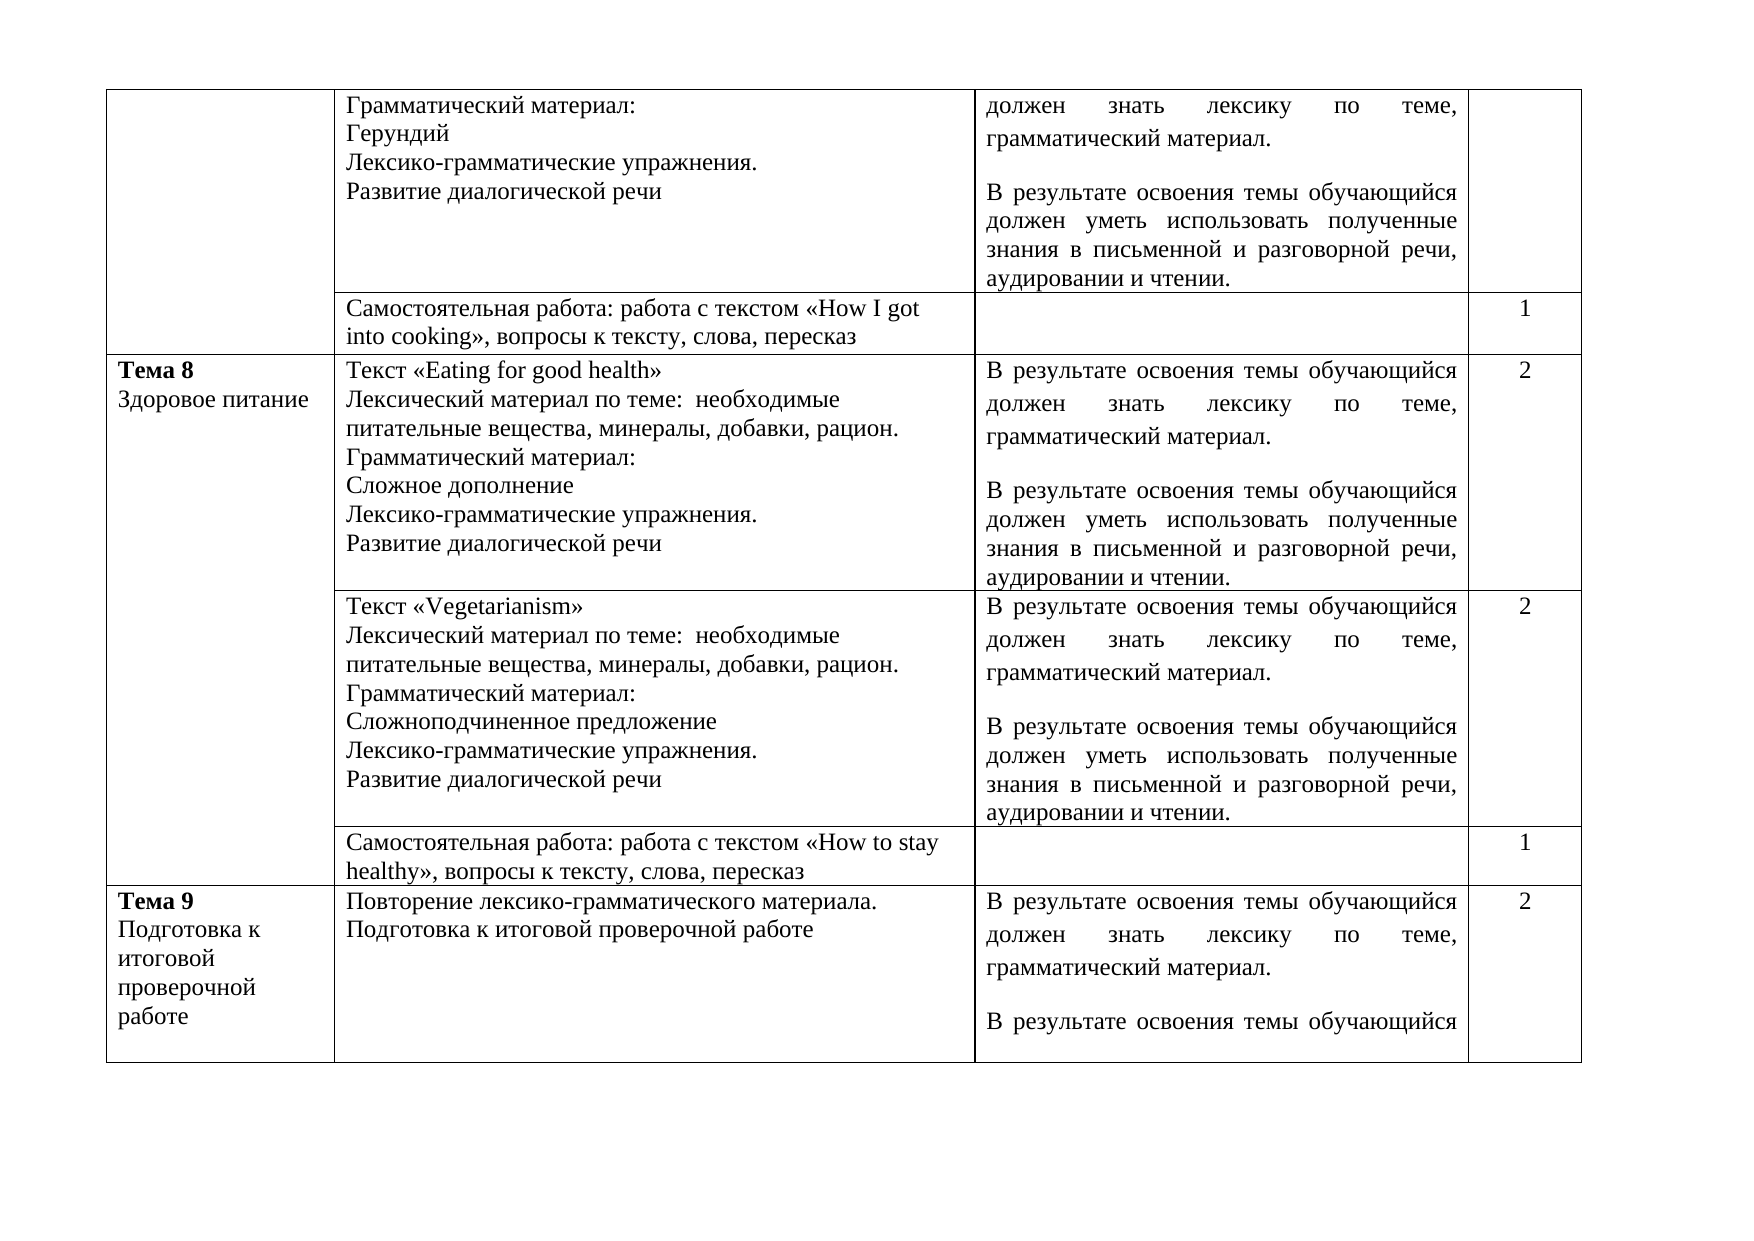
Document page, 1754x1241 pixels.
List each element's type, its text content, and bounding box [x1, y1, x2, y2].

table_cell Тема 8 Здоровое питание [107, 355, 334, 885]
table_cell Текст «Vegetarianism» Лексический материал по теме: необходимые питательные вещества, минералы, добавки, рацион. Грамматический материал: Сложноподчиненное предложение Лексико-грамматические упражнения. Развитие диалогической речи [335, 591, 974, 826]
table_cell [976, 90, 1468, 292]
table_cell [335, 886, 974, 1062]
table_cell 2 [1469, 90, 1581, 292]
table_cell Самостоятельная работа: работа с текстом «How to stay healthy», вопросы к тексту, слова, пересказ [335, 827, 974, 885]
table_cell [976, 886, 1468, 1062]
table_cell 1 [1469, 293, 1581, 354]
table_cell 2 [1469, 355, 1581, 590]
table_cell [976, 293, 1468, 354]
table_cell [976, 827, 1468, 885]
table_cell Самостоятельная работа: работа с текстом «How I got into cooking», вопросы к тексту, слова, пересказ [335, 293, 974, 354]
table_cell 2 [1469, 886, 1581, 1062]
table_cell Текст «Eating for good health» Лексический материал по теме: необходимые питательные вещества, минералы, добавки, рацион. Грамматический материал: Сложное дополнение Лексико-грамматические упражнения. Развитие диалогической речи [335, 355, 974, 590]
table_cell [335, 90, 974, 292]
table_cell 1 [1469, 827, 1581, 885]
table_cell 2 [1469, 591, 1581, 826]
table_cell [107, 886, 334, 1062]
